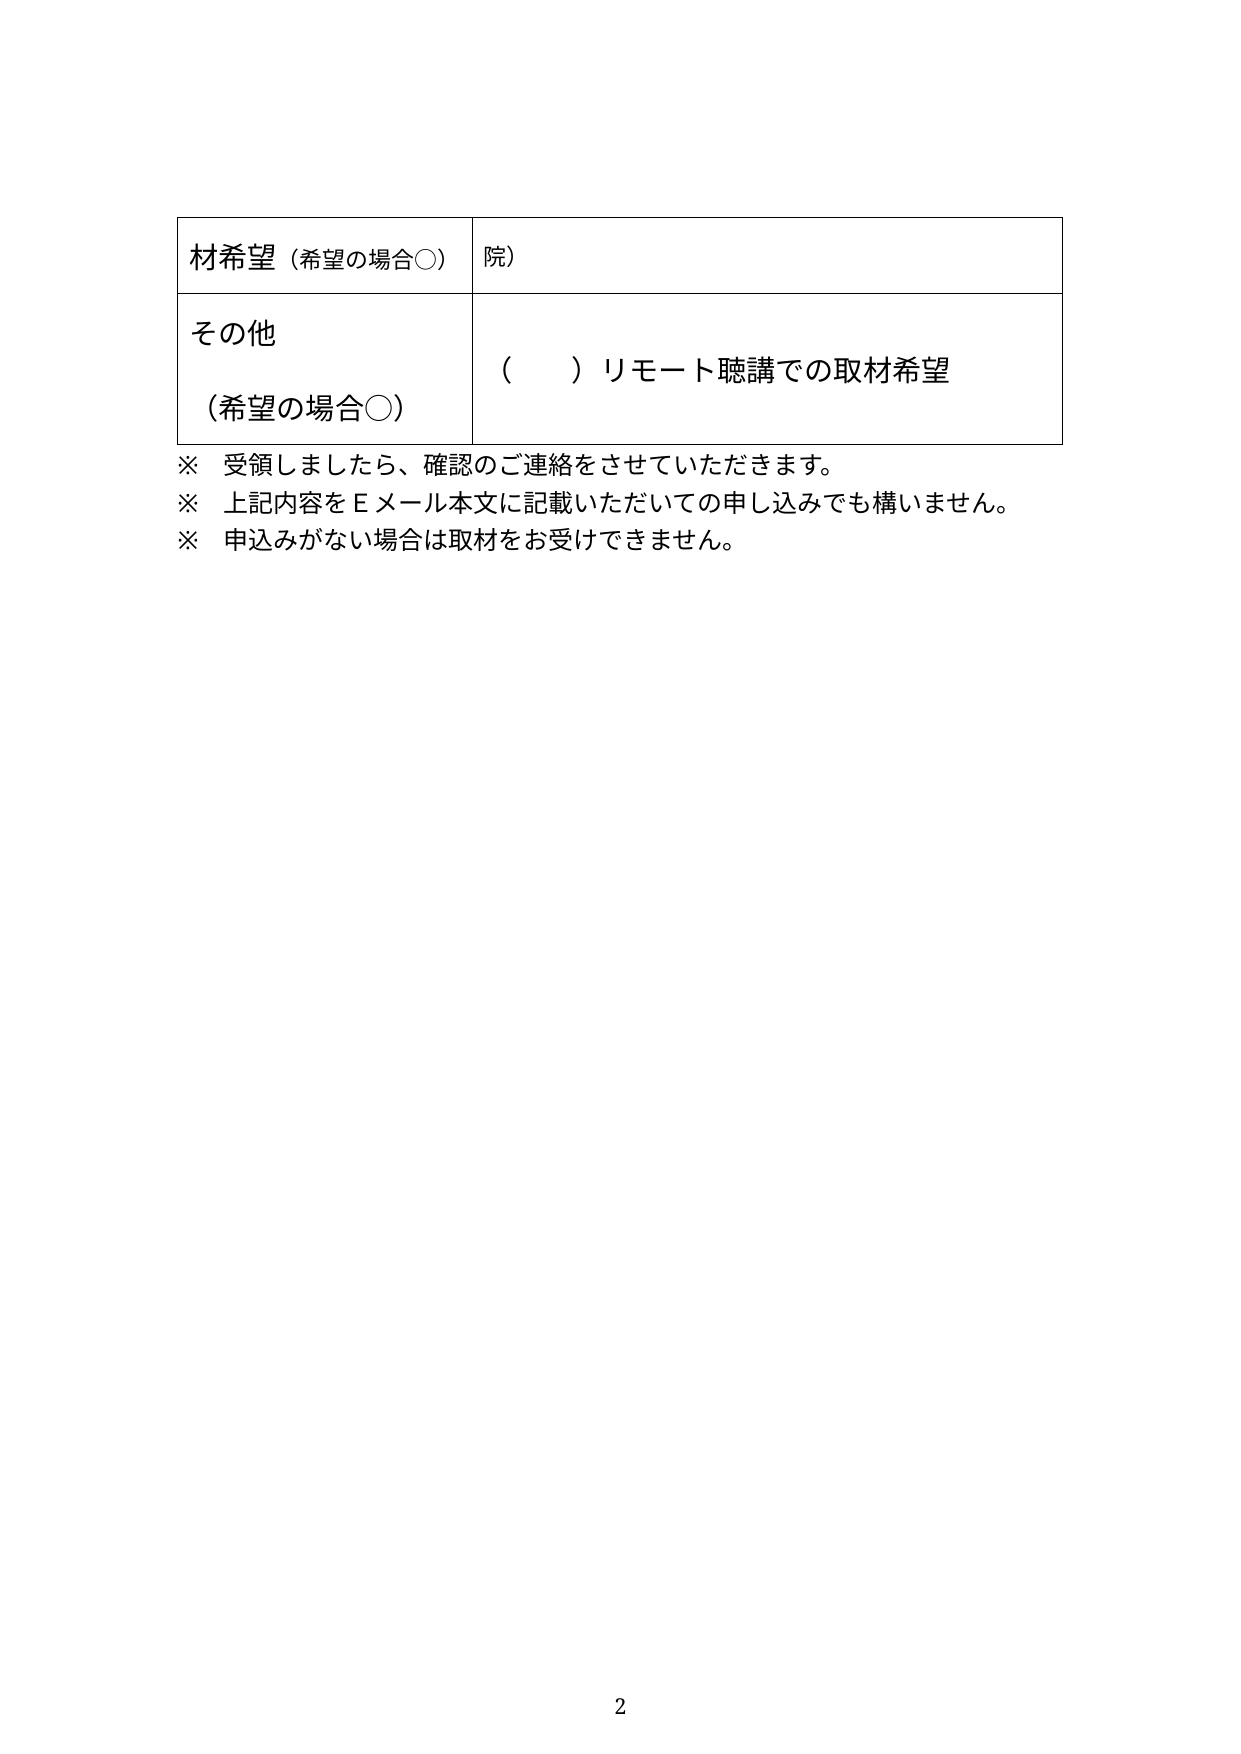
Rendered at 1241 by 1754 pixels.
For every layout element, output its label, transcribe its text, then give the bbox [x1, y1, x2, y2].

table_cell その他 （希望の場合○） [178, 294, 472, 444]
text ※ 上記内容をＥメール本文に記載いただいての申し込みでも構いません。 [177, 482, 1063, 520]
text ※ 申込みがない場合は取材をお受けできません。 [177, 520, 1063, 557]
table_cell （ ）リモート聴講での取材希望 [473, 294, 1062, 444]
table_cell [178, 218, 472, 293]
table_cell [473, 218, 1062, 293]
text ※ 受領しましたら、確認のご連絡をさせていただきます。 [177, 445, 1063, 482]
